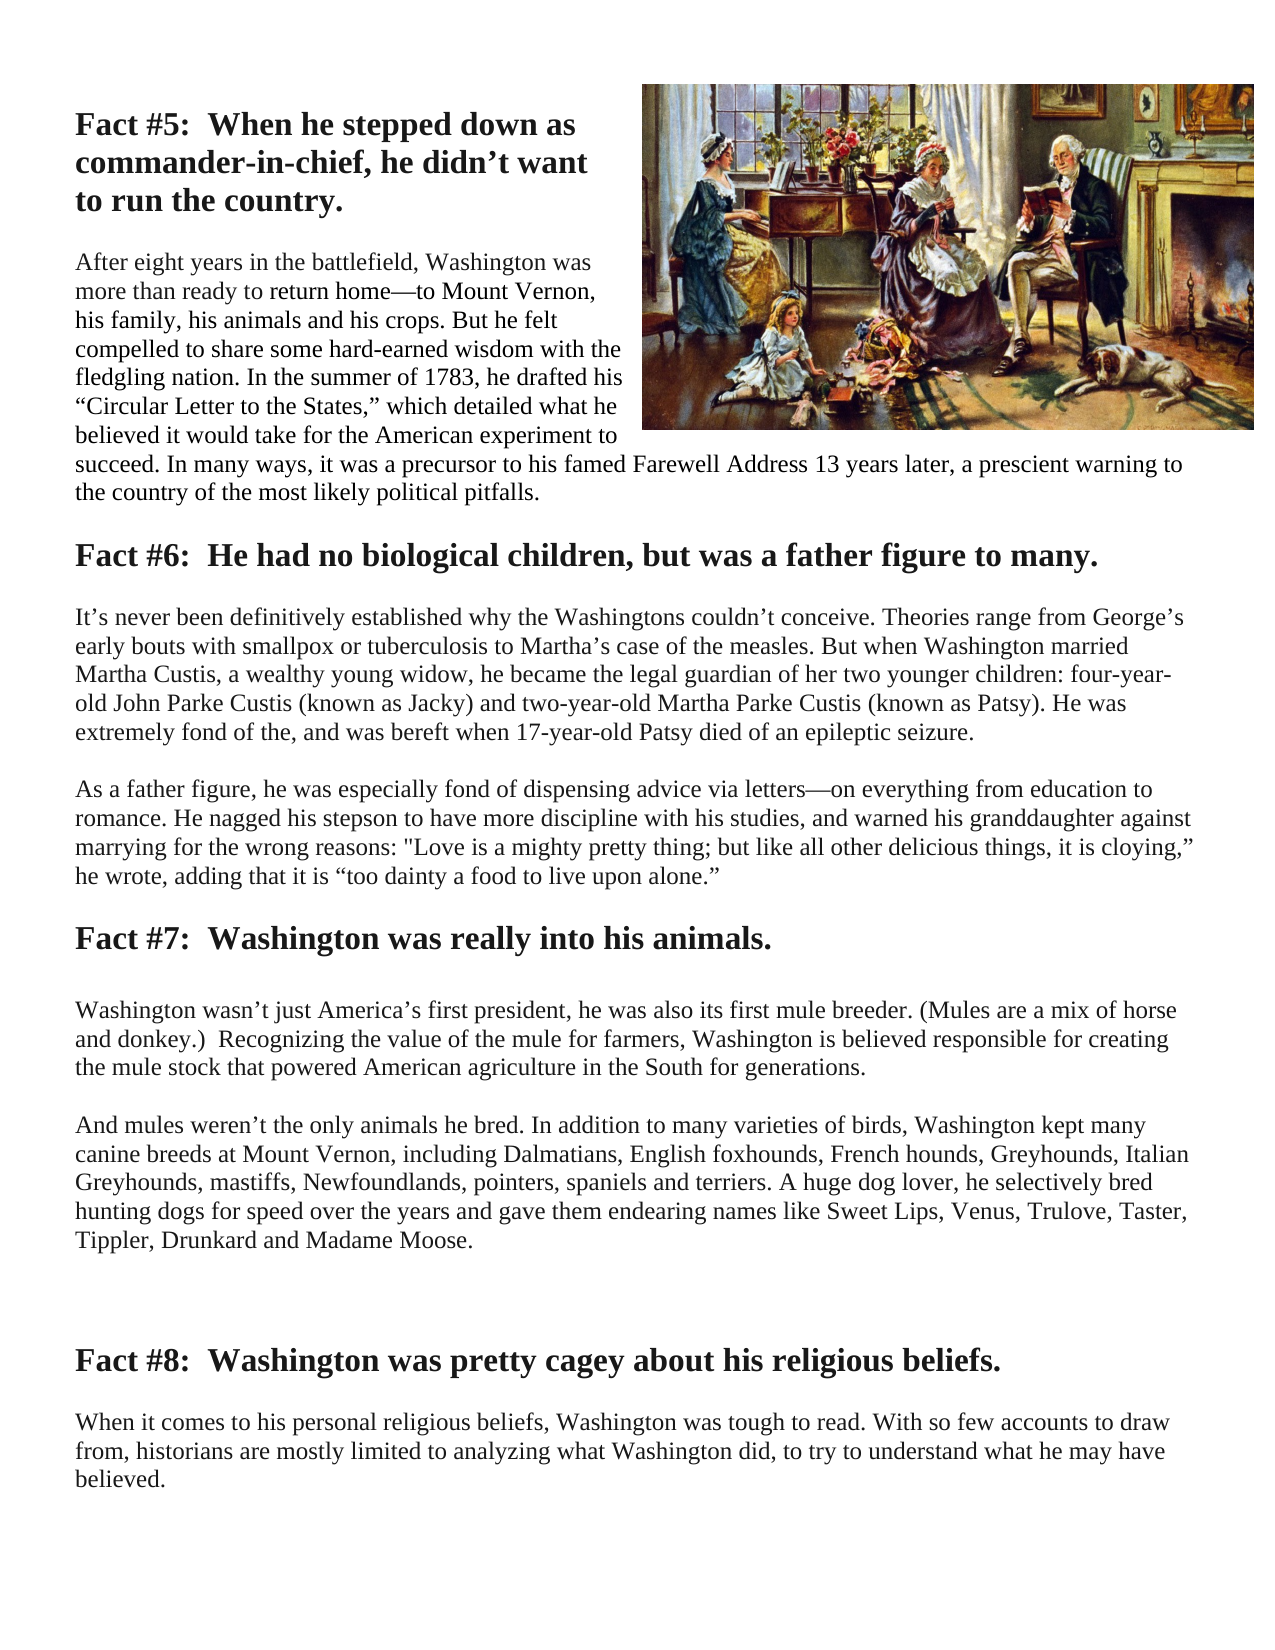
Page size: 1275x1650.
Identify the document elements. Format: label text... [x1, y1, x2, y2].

text After eight years in the battlefield, Washington was more than ready to return home—to Mount Vernon, his family, his animals and his crops. But he felt compelled to share some hard-earned wisdom with the fledgling nation. In the summer of 1783, he drafted his “Circular Letter to the States,” which detailed what he believed it would take for the American experiment to succeed. In many ways, it was a precursor to his famed Farewell Address 13 years later, a prescient warning to the country of the most likely political pitfalls. [75, 247, 1200, 506]
text Fact #7: Washington was really into his animals. [75, 918, 1200, 957]
text Fact #5: When he stepped down as commander-in-chief, he didn’t want to run the country. [75, 104, 642, 219]
picture [642, 84, 1254, 430]
text Washington wasn’t just America’s first president, he was also its first mule breeder. (Mules are a mix of horse and donkey.) Recognizing the value of the mule for farmers, Washington is believed responsible for creating the mule stock that powered American agriculture in the South for generations. [75, 995, 1200, 1081]
text It’s never been definitively established why the Washingtons couldn’t conceive. Theories range from George’s early bouts with smallpox or tuberculosis to Martha’s case of the measles. But when Washington married Martha Custis, a wealthy young widow, he became the legal guardian of her two younger children: four-year-old John Parke Custis (known as Jacky) and two-year-old Martha Parke Custis (known as Patsy). He was extremely fond of the, and was bereft when 17-year-old Patsy died of an epileptic seizure. [75, 602, 1200, 746]
text When it comes to his personal religious beliefs, Washington was tough to read. With so few accounts to draw from, historians are mostly limited to analyzing what Washington did, to try to understand what he may have believed. [75, 1407, 1200, 1493]
text Fact #8: Washington was pretty cagey about his religious beliefs. [75, 1340, 1200, 1378]
text And mules weren’t the only animals he bred. In addition to many varieties of birds, Washington kept many canine breeds at Mount Vernon, including Dalmatians, English foxhounds, French hounds, Greyhounds, Italian Greyhounds, mastiffs, Newfoundlands, pointers, spaniels and terriers. A huge dog lover, he selectively bred hunting dogs for speed over the years and gave them endearing names like Sweet Lips, Venus, Trulove, Taster, Tippler, Drunkard and Madame Moose. [75, 1110, 1200, 1254]
text Fact #6: He had no biological children, but was a father figure to many. [75, 535, 1200, 573]
text As a father figure, he was especially fond of dispensing advice via letters—on everything from education to romance. He nagged his stepson to have more discipline with his studies, and warned his granddaughter against marrying for the wrong reasons: "Love is a mighty pretty thing; but like all other delicious things, it is cloying,” he wrote, adding that it is “too dainty a food to live upon alone.” [75, 774, 1200, 889]
